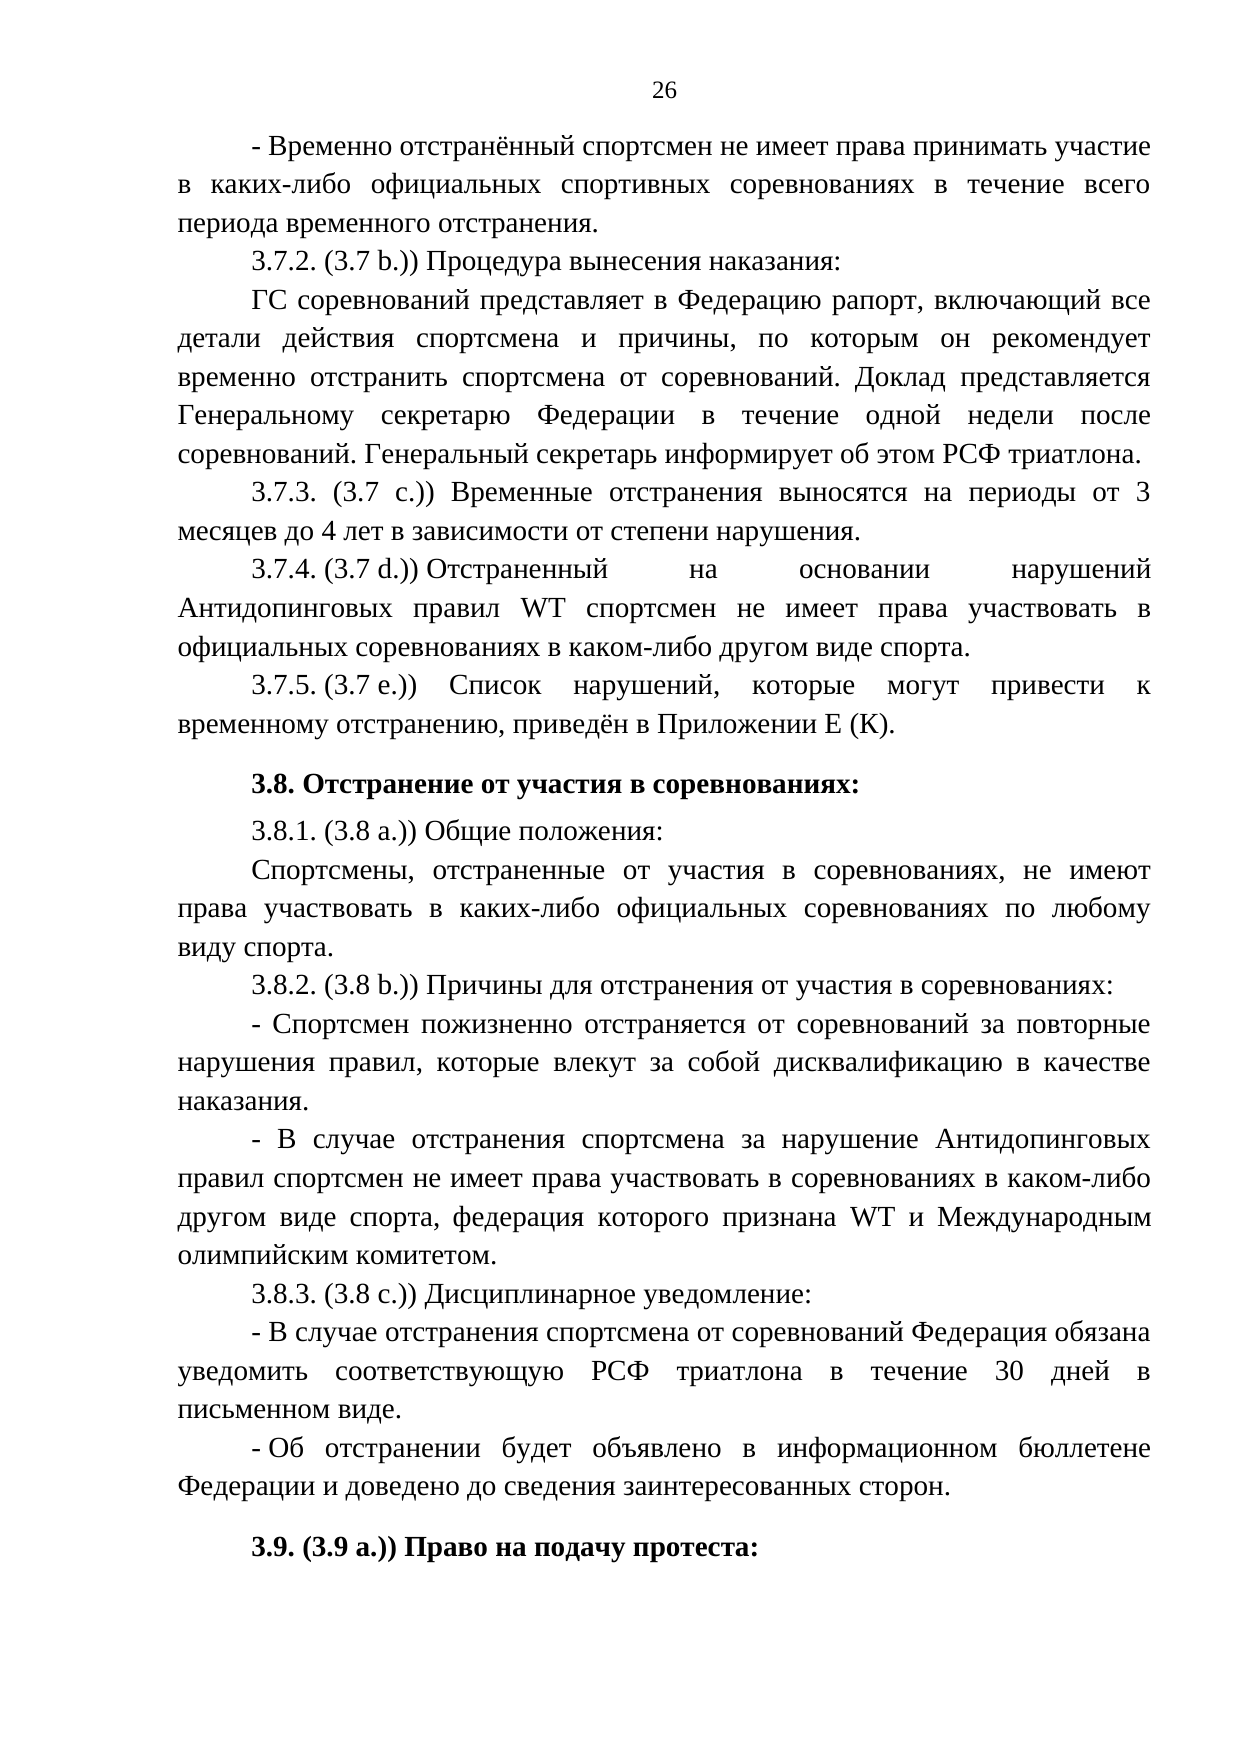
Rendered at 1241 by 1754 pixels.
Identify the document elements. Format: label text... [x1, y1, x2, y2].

text - Временно отстранённый спортсмен не имеет права принимать участие в каких-либо официальных спортивных соревнованиях в течение всего периода временного отстранения. [177, 128, 1152, 238]
text - Об отстранении будет объявлено в информационном бюллетене Федерации и доведено до сведения заинтересованных сторон. [177, 1430, 1152, 1502]
text - В случае отстранения спортсмена от соревнований Федерация обязана уведомить соответствующую РСФ триатлона в течение 30 дней в письменном виде. [177, 1314, 1152, 1425]
text 3.7.4. (3.7 d.)) Отстраненный на основании нарушений Антидопинговых правил WT спортсмен не имеет права участвовать в официальных соревнованиях в каком-либо другом виде спорта. [177, 552, 1152, 662]
text 3.7.3. (3.7 с.)) Временные отстранения выносятся на периоды от 3 месяцев до 4 лет в зависимости от степени нарушения. [177, 474, 1152, 547]
text 3.8.2. (3.8 b.)) Причины для отстранения от участия в соревнованиях: [177, 967, 1152, 1001]
text 3.8.1. (3.8 а.)) Общие положения: [177, 813, 1152, 847]
text 3.8. Отстранение от участия в соревнованиях: [177, 766, 1152, 800]
text - В случае отстранения спортсмена за нарушение Антидопинговых правил спортсмен не имеет права участвовать в соревнованиях в каком-либо другом виде спорта, федерация которого признана WT и Международным олимпийским комитетом. [177, 1122, 1152, 1271]
text Спортсмены, отстраненные от участия в соревнованиях, не имеют права участвовать в каких-либо официальных соревнованиях по любому виду спорта. [177, 852, 1152, 962]
text 3.8.3. (3.8 с.)) Дисциплинарное уведомление: [177, 1276, 1152, 1309]
text 3.7.2. (3.7 b.)) Процедура вынесения наказания: [177, 243, 1152, 277]
text 3.7.5. (3.7 е.)) Список нарушений, которые могут привести к временному отстранению, приведён в Приложении Е (К). [177, 667, 1152, 739]
text 3.9. (3.9 а.)) Право на подачу протеста: [177, 1529, 1152, 1562]
text - Спортсмен пожизненно отстраняется от соревнований за повторные нарушения правил, которые влекут за собой дисквалификацию в качестве наказания. [177, 1006, 1152, 1117]
text ГС соревнований представляет в Федерацию рапорт, включающий все детали действия спортсмена и причины, по которым он рекомендует временно отстранить спортсмена от соревнований. Доклад представляется Генеральному секретарю Федерации в течение одной недели после соревнований. Генеральный секретарь информирует об этом РСФ триатлона. [177, 282, 1152, 469]
